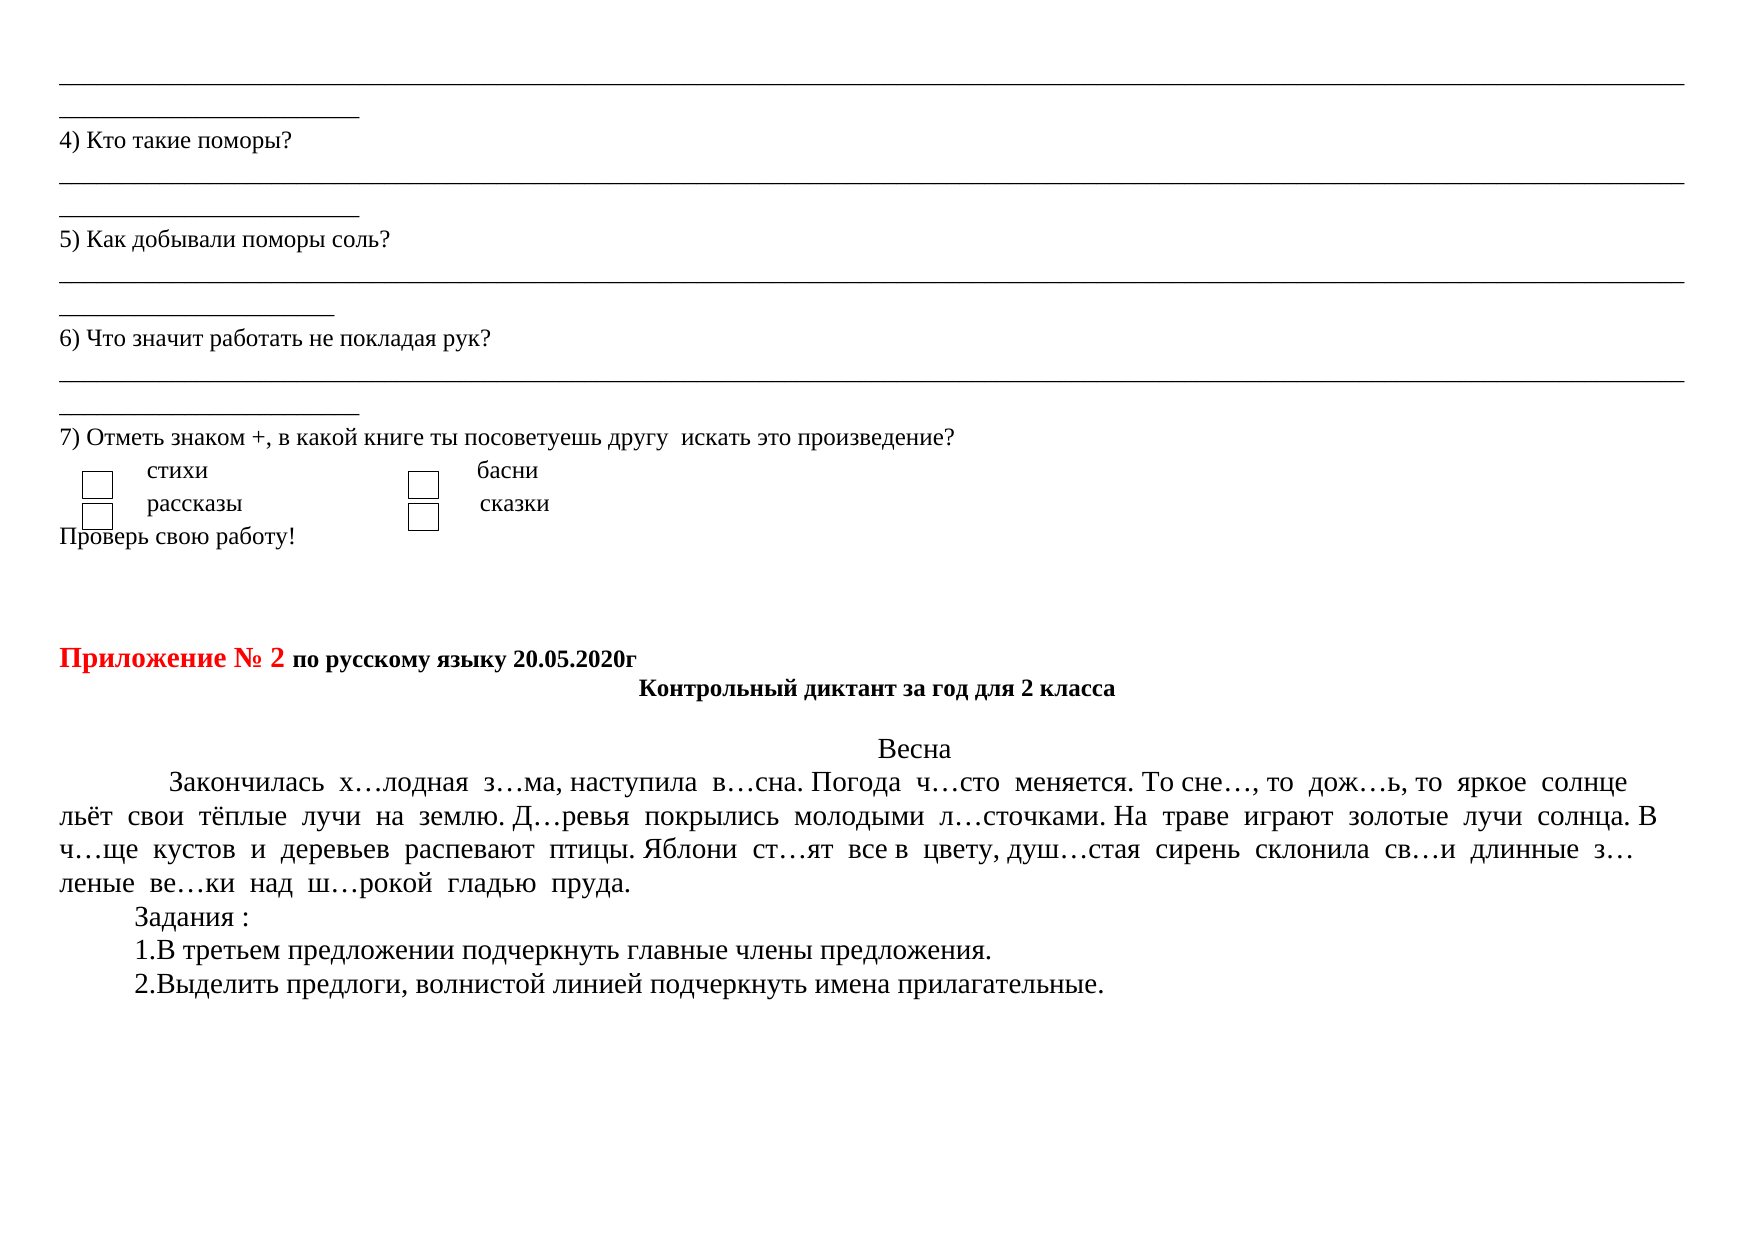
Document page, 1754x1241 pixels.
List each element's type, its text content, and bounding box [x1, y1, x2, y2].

text Контрольный диктант за год для 2 класса [59, 673, 1695, 702]
text 6) Что значит работать не покладая рук? [59, 323, 1695, 352]
text 4) Кто такие поморы? [59, 125, 1695, 154]
text рассказы сказки [59, 488, 1695, 517]
text ________________________________________________________________________________________________________________________________________________________ [59, 257, 1695, 319]
text Проверь свою работу! [59, 521, 1695, 550]
text 1.В третьем предложении подчеркнуть главные члены предложения. [134, 932, 1695, 966]
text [59, 59, 1695, 121]
text Задания : [134, 899, 1695, 932]
text стихи басни [59, 455, 1695, 484]
text 2.Выделить предлоги, волнистой линией подчеркнуть имена прилагательные. [134, 966, 1695, 999]
text 7) Отметь знаком +, в какой книге ты посоветуешь другу искать это произведение? [59, 422, 1695, 451]
text Весна [134, 731, 1695, 764]
text Закончилась х…лодная з…ма, наступила в…сна. Погода ч…сто меняется. То сне…, то дож…ь, то яркое солнце льёт свои тёплые лучи на землю. Д…ревья покрылись молодыми л…сточками. На траве играют золотые лучи солнца. В ч…ще кустов и деревьев распевают птицы. Яблони ст…ят все в цвету, душ…стая сирень склонила св…и длинные з…леные ве…ки над ш…рокой гладью пруда. [59, 764, 1695, 899]
text Приложение № 2 по русскому языку 20.05.2020г [59, 640, 1695, 673]
text 5) Как добывали поморы соль? [59, 224, 1695, 253]
